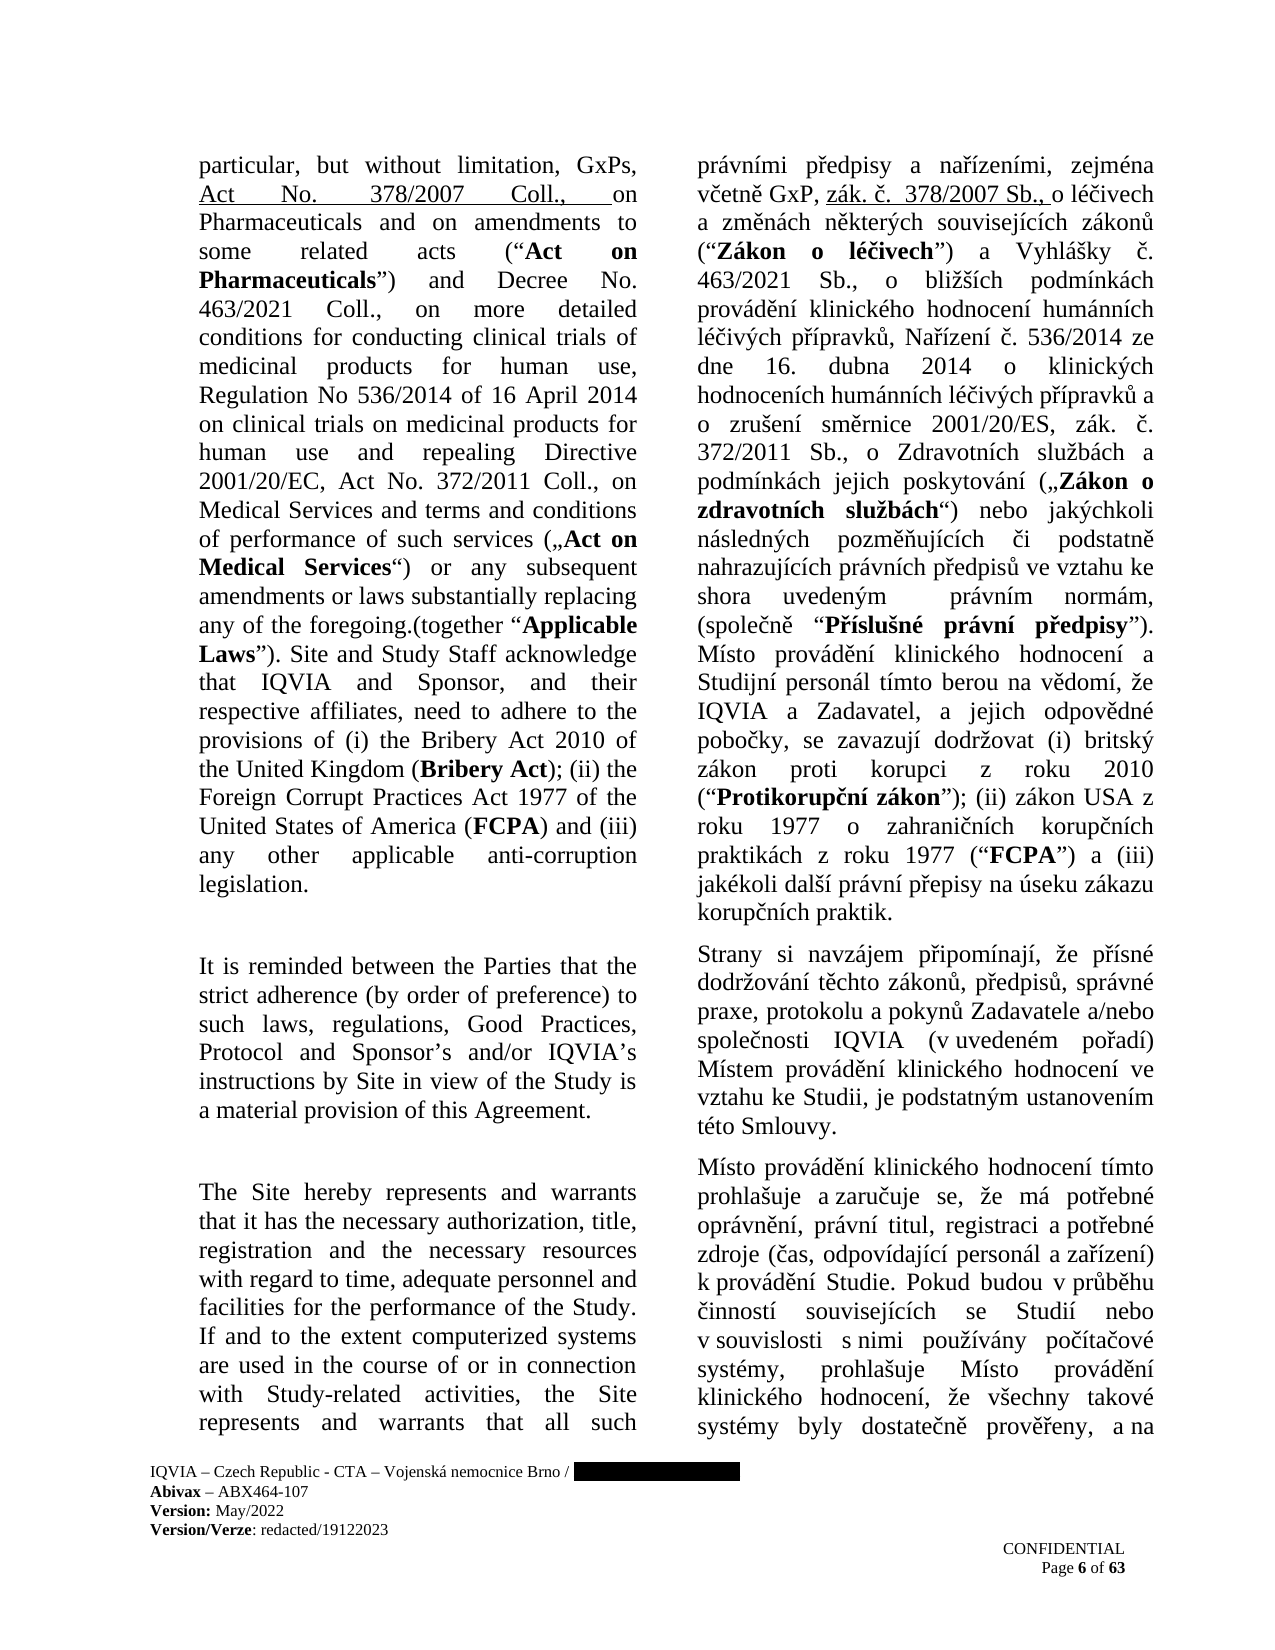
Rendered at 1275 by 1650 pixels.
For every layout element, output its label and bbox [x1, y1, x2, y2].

table_cell [150, 150, 648, 1440]
table_cell [649, 150, 1165, 1440]
